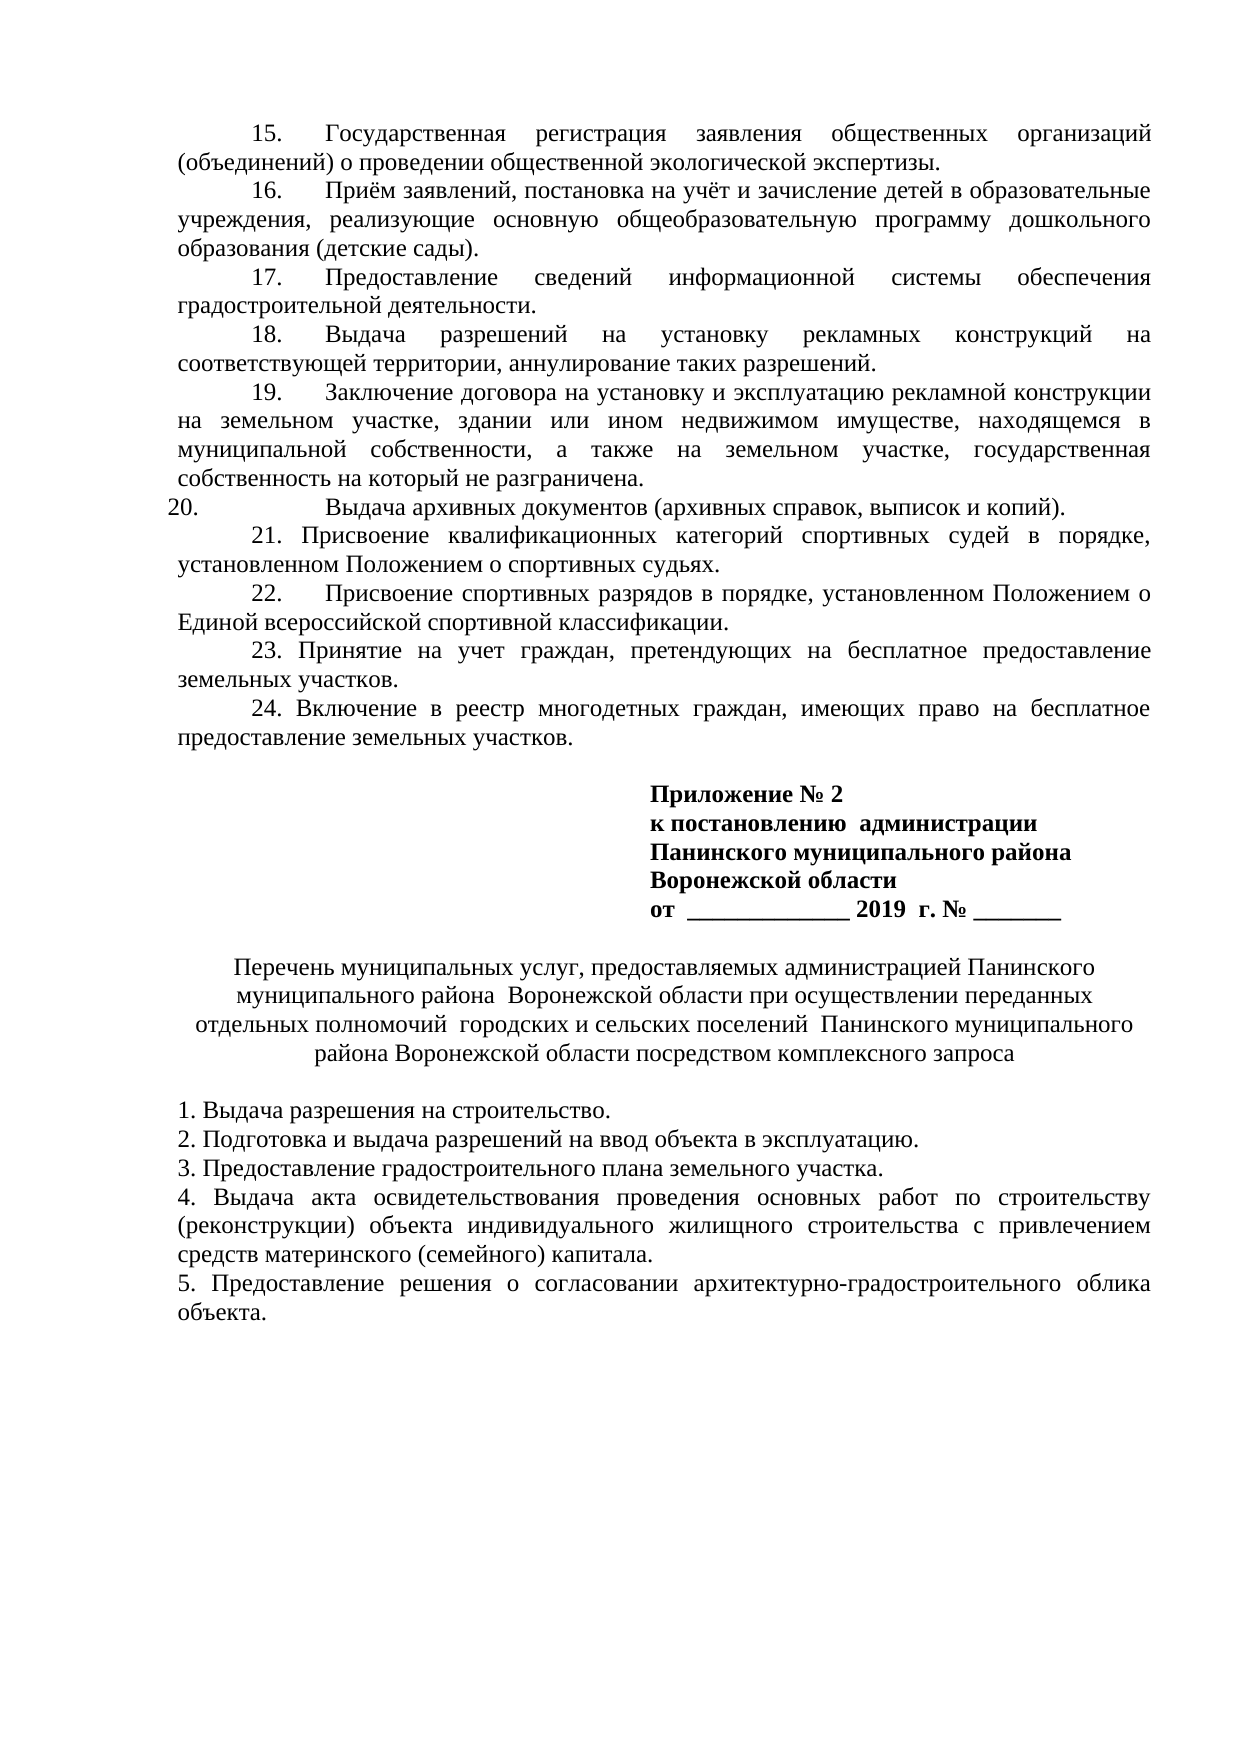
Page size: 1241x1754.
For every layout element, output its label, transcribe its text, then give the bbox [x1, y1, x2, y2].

text 1. Выдача разрешения на строительство. [177, 1096, 1152, 1124]
text от _____________ 2019 г. № _______ [650, 894, 1152, 923]
text 2. Подготовка и выдача разрешений на ввод объекта в эксплуатацию. [177, 1124, 1152, 1153]
list Присвоение спортивных разрядов в порядке, установленном Положением о Единой всероссийской спортивной классификации. [177, 578, 1152, 636]
list Выдача архивных документов (архивных справок, выписок и копий). [167, 492, 1152, 521]
text 3. Предоставление градостроительного плана земельного участка. [177, 1153, 1152, 1182]
list Приём заявлений, постановка на учёт и зачисление детей в образовательные учреждения, реализующие основную общеобразовательную программу дошкольного образования (детские сады). [177, 176, 1152, 262]
list Государственная регистрация заявления общественных организаций (объединений) о проведении общественной экологической экспертизы. [177, 118, 1152, 176]
text 24. Включение в реестр многодетных граждан, имеющих право на бесплатное предоставление земельных участков. [177, 693, 1152, 751]
text Панинского муниципального района [650, 837, 1152, 866]
text 21. Присвоение квалификационных категорий спортивных судей в порядке, установленном Положением о спортивных судьях. [177, 521, 1152, 578]
list Выдача разрешений на установку рекламных конструкций на соответствующей территории, аннулирование таких разрешений. [177, 319, 1152, 377]
list Предоставление сведений информационной системы обеспечения градостроительной деятельности. [177, 262, 1152, 319]
text Воронежской области [650, 866, 1152, 894]
title Перечень муниципальных услуг, предоставляемых администрацией Панинского муниципального района Воронежской области при осуществлении переданных отдельных полномочий городских и сельских поселений Панинского муниципального района Воронежской области посредством комплексного запроса [177, 952, 1152, 1067]
text 23. Принятие на учет граждан, претендующих на бесплатное предоставление земельных участков. [177, 636, 1152, 693]
text 4. Выдача акта освидетельствования проведения основных работ по строительству (реконструкции) объекта индивидуального жилищного строительства с привлечением средств материнского (семейного) капитала. [177, 1182, 1152, 1268]
text Приложение № 2 [650, 779, 1152, 808]
text 5. Предоставление решения о согласовании архитектурно-градостроительного облика объекта. [177, 1268, 1152, 1326]
text к постановлению администрации [650, 808, 1152, 837]
list Заключение договора на установку и эксплуатацию рекламной конструкции на земельном участке, здании или ином недвижимом имуществе, находящемся в муниципальной собственности, а также на земельном участке, государственная собственность на который не разграничена. [177, 377, 1152, 492]
